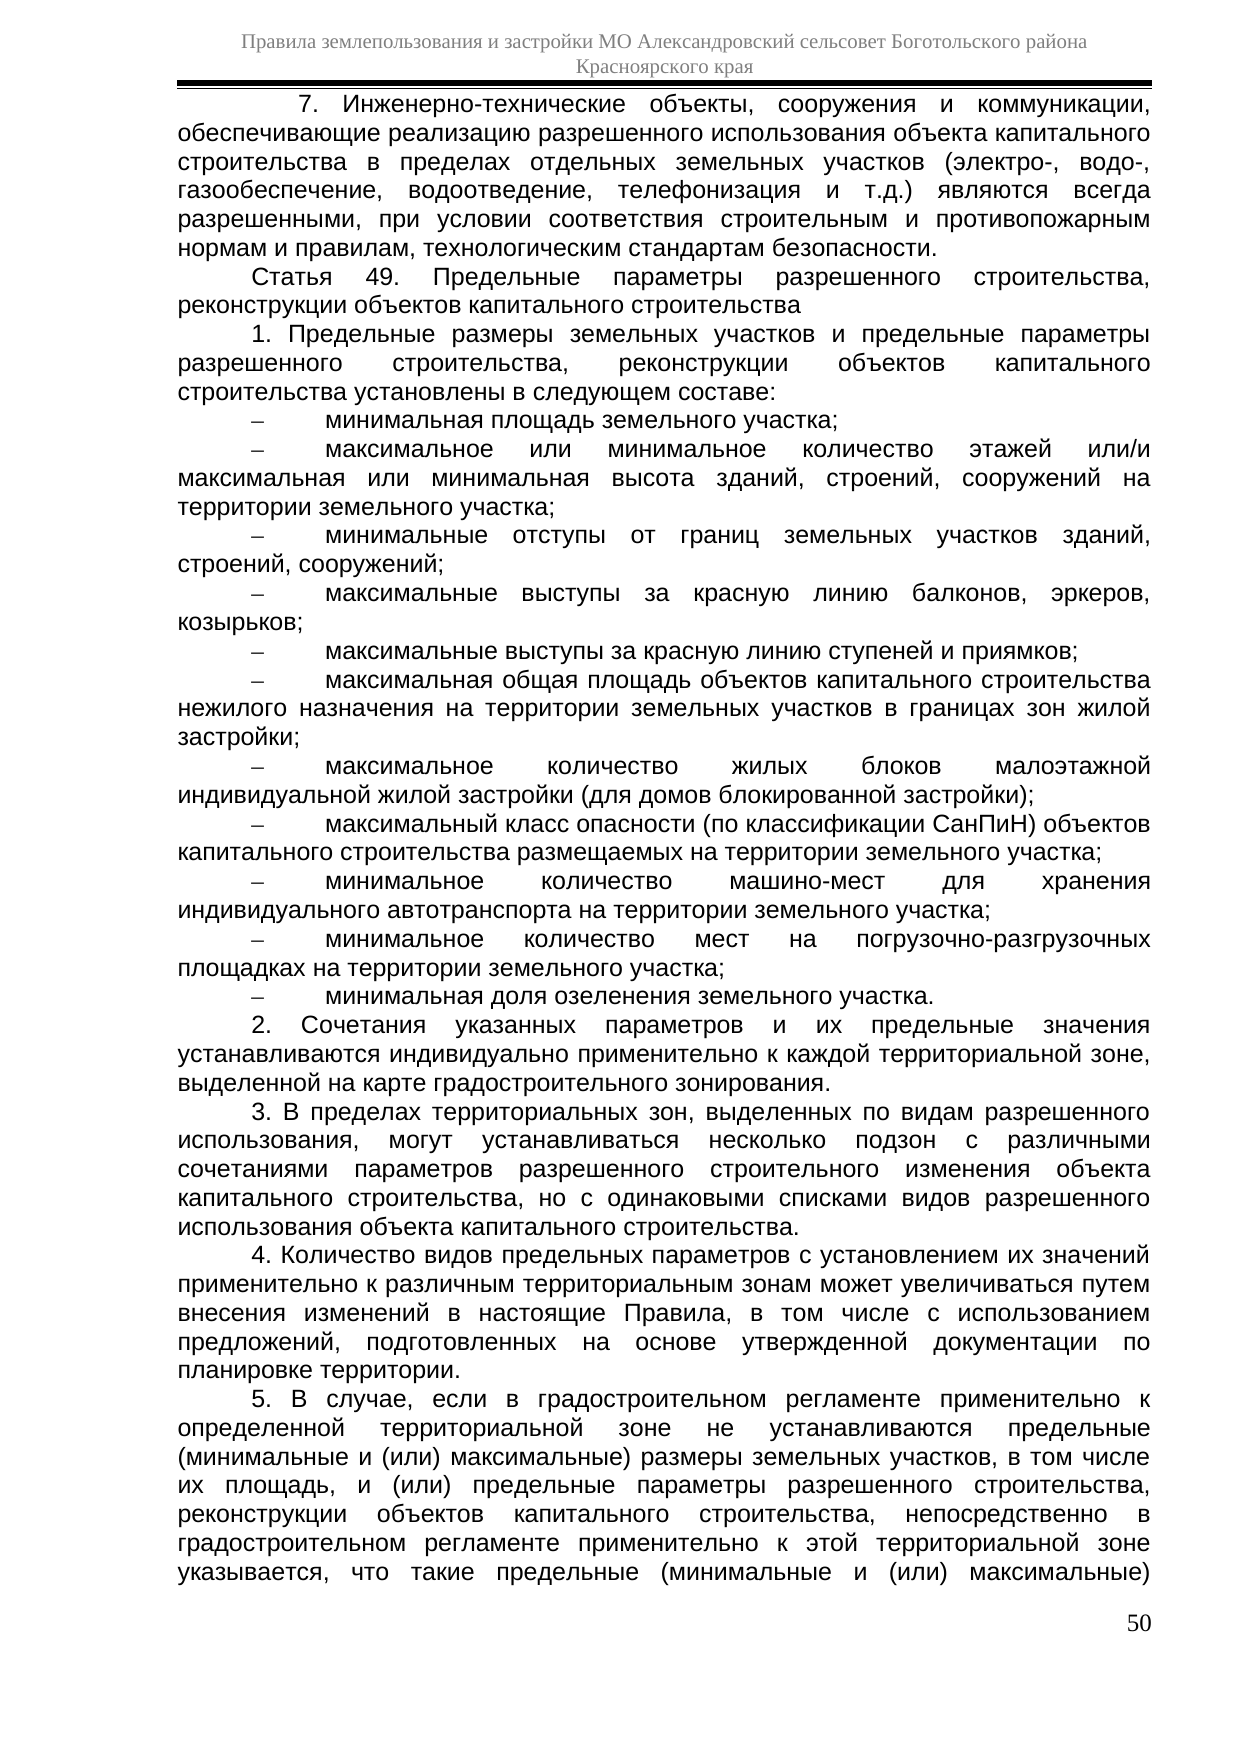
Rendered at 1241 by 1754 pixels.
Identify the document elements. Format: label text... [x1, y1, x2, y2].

text 4. Количество видов предельных параметров с установлением их значений применительно к различным территориальным зонам может увеличиваться путем внесения изменений в настоящие Правила, в том числе с использованием предложений, подготовленных на основе утвержденной документации по планировке территории. [177, 1240, 1152, 1384]
text 2. Сочетания указанных параметров и их предельные значения устанавливаются индивидуально применительно к каждой территориальной зоне, выделенной на карте градостроительного зонирования. [177, 1010, 1152, 1096]
list максимальные выступы за красную линию ступеней и приямков; [177, 636, 1152, 664]
text 7. Инженерно-технические объекты, сооружения и коммуникации, обеспечивающие реализацию разрешенного использования объекта капитального строительства в пределах отдельных земельных участков (электро-, водо-, газообеспечение, водоотведение, телефонизация и т.д.) являются всегда разрешенными, при условии соответствия строительным и противопожарным нормам и правилам, технологическим стандартам безопасности. [177, 89, 1152, 262]
list минимальная доля озеленения земельного участка. [177, 981, 1152, 1010]
list максимальный класс опасности (по классификации СанПиН) объектов капитального строительства размещаемых на территории земельного участка; [177, 808, 1152, 866]
list максимальное или минимальное количество этажей или/и максимальная или минимальная высота зданий, строений, сооружений на территории земельного участка; [177, 434, 1152, 521]
list максимальная общая площадь объектов капитального строительства нежилого назначения на территории земельных участков в границах зон жилой застройки; [177, 664, 1152, 751]
subtitle Статья 49. Предельные параметры разрешенного строительства, реконструкции объектов капитального строительства [177, 262, 1152, 319]
list максимальные выступы за красную линию балконов, эркеров, козырьков; [177, 578, 1152, 636]
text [177, 1384, 1152, 1585]
text 3. В пределах территориальных зон, выделенных по видам разрешенного использования, могут устанавливаться несколько подзон с различными сочетаниями параметров разрешенного строительного изменения объекта капитального строительства, но с одинаковыми списками видов разрешенного использования объекта капитального строительства. [177, 1096, 1152, 1240]
list минимальное количество мест на погрузочно-разгрузочных площадках на территории земельного участка; [177, 924, 1152, 981]
list минимальные отступы от границ земельных участков зданий, строений, сооружений; [177, 521, 1152, 578]
list минимальное количество машино-мест для хранения индивидуального автотранспорта на территории земельного участка; [177, 866, 1152, 924]
list максимальное количество жилых блоков малоэтажной индивидуальной жилой застройки (для домов блокированной застройки); [177, 751, 1152, 808]
text 1. Предельные размеры земельных участков и предельные параметры разрешенного строительства, реконструкции объектов капитального строительства установлены в следующем составе: [177, 319, 1152, 405]
list минимальная площадь земельного участка; [177, 405, 1152, 434]
